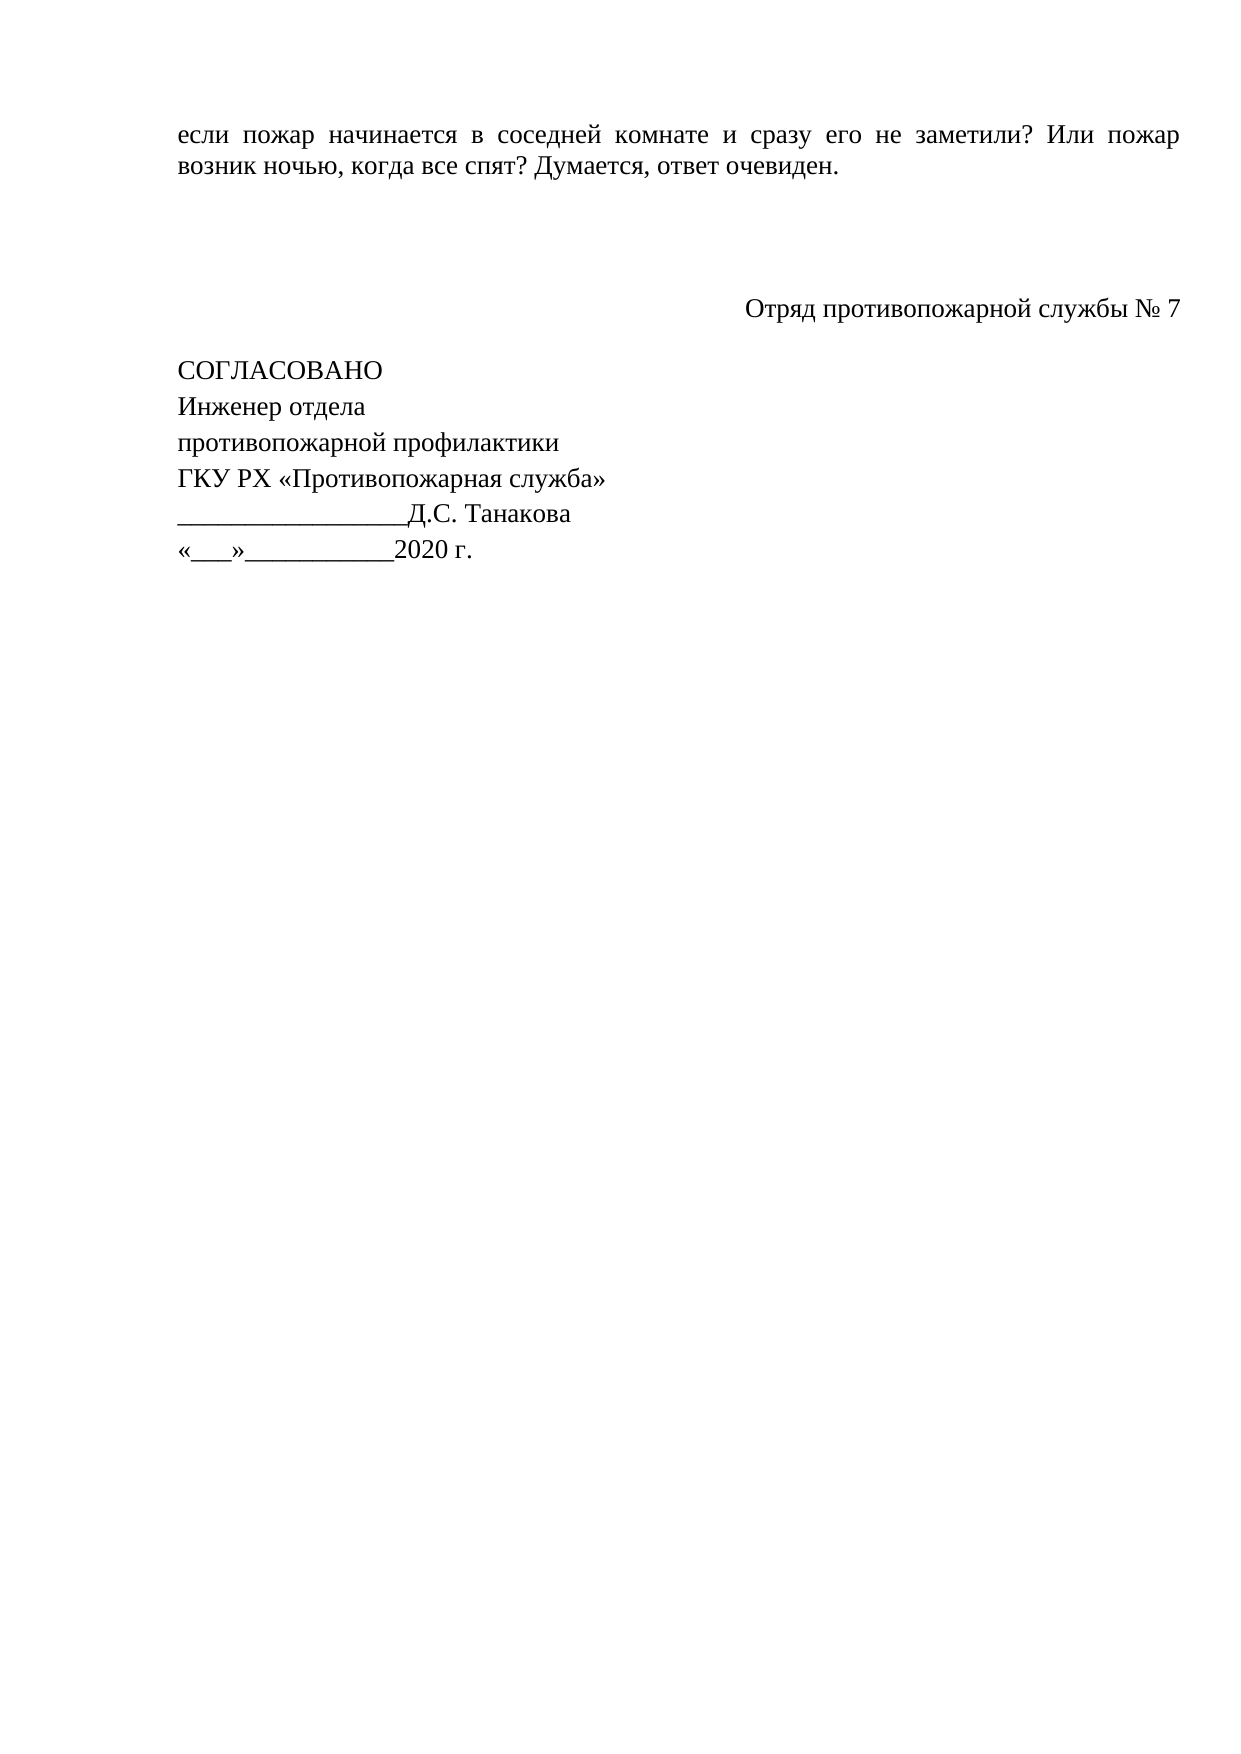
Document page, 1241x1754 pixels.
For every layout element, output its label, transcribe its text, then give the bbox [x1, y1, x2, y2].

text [177, 118, 1181, 180]
text противопожарной профилактики [177, 426, 1181, 457]
text Отряд противопожарной службы № 7 [177, 292, 1181, 323]
text СОГЛАСОВАНО [177, 354, 1181, 386]
text Инженер отдела [177, 390, 1181, 421]
text «___»___________2020 г. [177, 533, 1181, 564]
text _________________Д.С. Танакова [177, 497, 1181, 528]
text ГКУ РХ «Противопожарная служба» [177, 462, 1181, 493]
